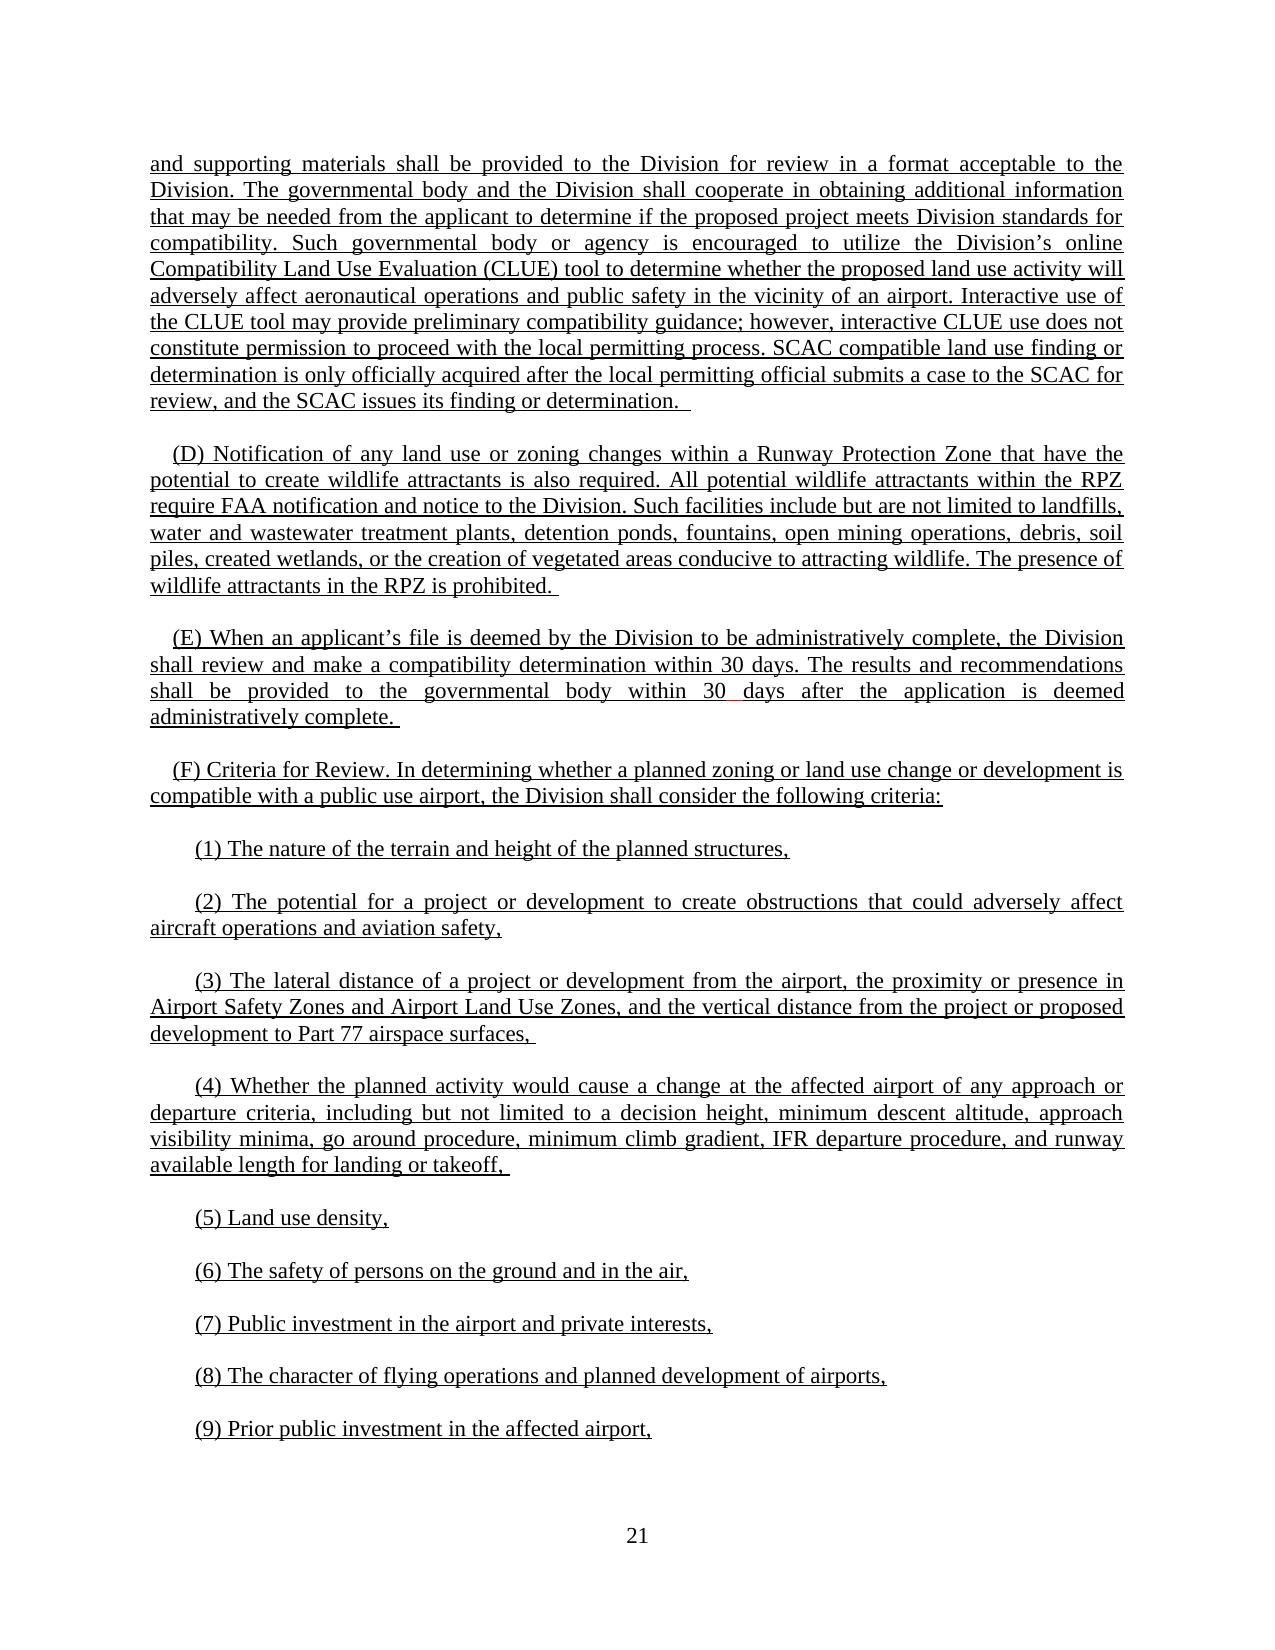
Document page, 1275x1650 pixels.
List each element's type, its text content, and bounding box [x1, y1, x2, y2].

text (2) The potential for a project or development to create obstructions that could adversely affect aircraft operations and aviation safety, [150, 888, 1125, 941]
text (E) When an applicant’s file is deemed by the Division to be administratively complete, the Division shall review and make a compatibility determination within 30 days. The results and recommendations shall be provided to the governmental body within 30 days after the application is deemed administratively complete. [150, 675, 1125, 700]
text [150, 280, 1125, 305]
text (3) The lateral distance of a project or development from the airport, the proximity or presence in Airport Safety Zones and Airport Land Use Zones, and the vertical distance from the project or proposed development to Part 77 airspace surfaces, [150, 1018, 1125, 1046]
text (E) When an applicant’s file is deemed by the Division to be administratively complete, the Division shall review and make a compatibility determination within 30 days. The results and recommendations shall be provided to the governmental body within 30 days after the application is deemed administratively complete. [150, 624, 1125, 674]
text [150, 150, 1125, 278]
text (9) Prior public investment in the affected airport, [150, 1415, 1125, 1441]
text (4) Whether the planned activity would cause a change at the affected airport of any approach or departure criteria, including but not limited to a decision height, minimum descent altitude, approach visibility minima, go around procedure, minimum climb gradient, IFR departure procedure, and runway available length for landing or takeoff, [150, 1149, 1125, 1178]
text (8) The character of flying operations and planned development of airports, [150, 1362, 1125, 1389]
text (5) Land use density, [150, 1204, 1125, 1231]
text (E) When an applicant’s file is deemed by the Division to be administratively complete, the Division shall review and make a compatibility determination within 30 days. The results and recommendations shall be provided to the governmental body within 30 days after the application is deemed administratively complete. [150, 701, 1125, 730]
text (3) The lateral distance of a project or development from the airport, the proximity or presence in Airport Safety Zones and Airport Land Use Zones, and the vertical distance from the project or proposed development to Part 77 airspace surfaces, [150, 967, 1125, 1016]
text (D) Notification of any land use or zoning changes within a Runway Protection Zone that have the potential to create wildlife attractants is also required. All potential wildlife attractants within the RPZ require FAA notification and notice to the Division. Such facilities include but are not limited to landfills, water and wastewater treatment plants, detention ponds, fountains, open mining operations, debris, soil piles, created wetlands, or the creation of vegetated areas conducive to attracting wildlife. The presence of wildlife attractants in the RPZ is prohibited. [150, 440, 1125, 598]
text (6) The safety of persons on the ground and in the air, [150, 1257, 1125, 1283]
text (F) Criteria for Review. In determining whether a planned zoning or land use change or development is compatible with a public use airport, the Division shall consider the following criteria: [150, 756, 1125, 809]
text (4) Whether the planned activity would cause a change at the affected airport of any approach or departure criteria, including but not limited to a decision height, minimum descent altitude, approach visibility minima, go around procedure, minimum climb gradient, IFR departure procedure, and runway available length for landing or takeoff, [150, 1072, 1125, 1148]
text (1) The nature of the terrain and height of the planned structures, [150, 835, 1125, 862]
text (7) Public investment in the airport and private interests, [150, 1309, 1125, 1336]
